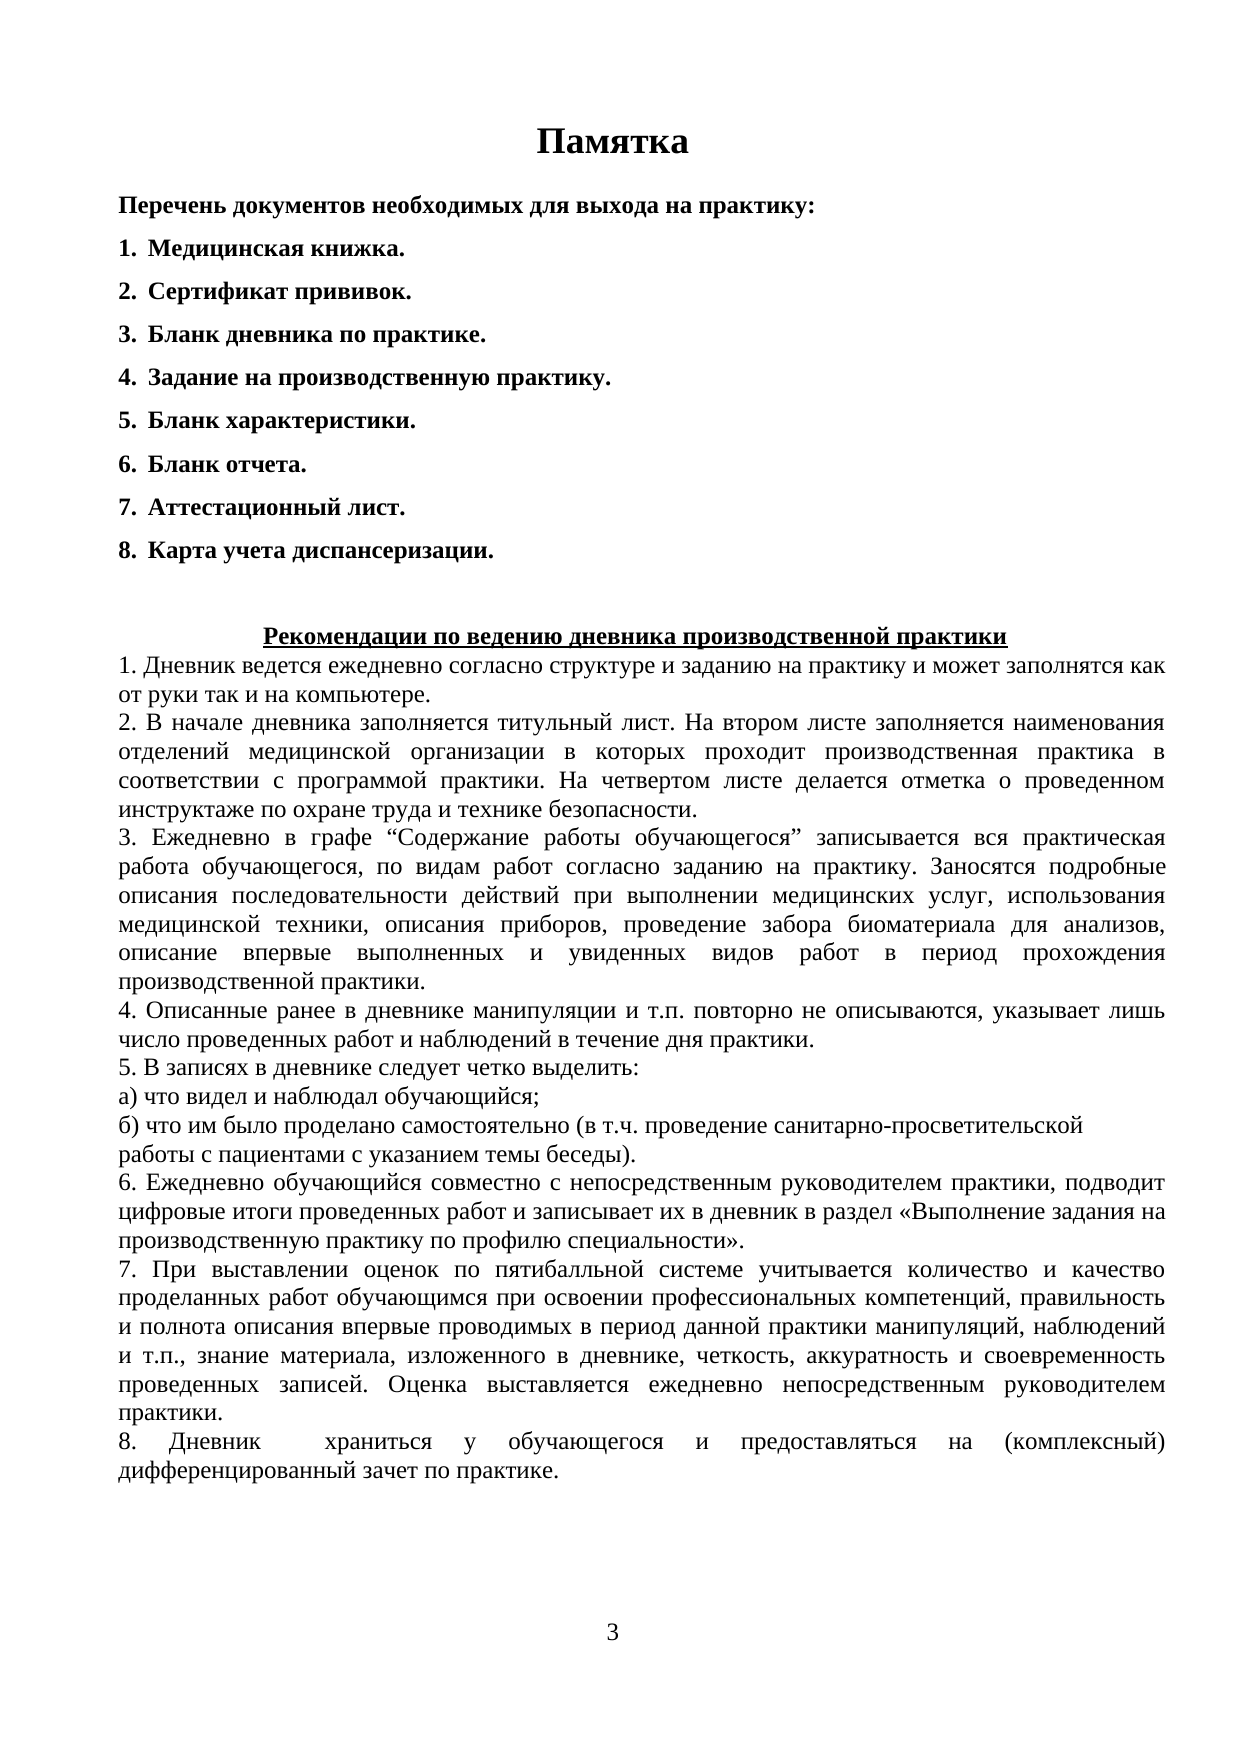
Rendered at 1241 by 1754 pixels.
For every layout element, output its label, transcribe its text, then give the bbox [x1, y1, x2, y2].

text Перечень документов необходимых для выхода на практику: [118, 190, 1152, 219]
list Бланк характеристики. [118, 406, 1152, 434]
text 3. Ежедневно в графе “Содержание работы обучающегося” записывается вся практическая работа обучающегося, по видам работ согласно заданию на практику. Заносятся подробные описания последовательности действий при выполнении медицинских услуг, использования медицинской техники, описания приборов, проведение забора биоматериала для анализов, описание впервые выполненных и увиденных видов работ в период прохождения производственной практики. [118, 822, 1166, 995]
text 4. Описанные ранее в дневнике манипуляции и т.п. повторно не описываются, указывает лишь число проведенных работ и наблюдений в течение дня практики. [118, 995, 1166, 1052]
text Памятка [59, 118, 1166, 161]
list Бланк дневника по практике. [118, 319, 1152, 348]
list Медицинская книжка. [118, 233, 1152, 262]
text 8. Дневник храниться у обучающегося и предоставляться на (комплексный) дифференцированный зачет по практике. [118, 1426, 1166, 1484]
text 6. Ежедневно обучающийся совместно с непосредственным руководителем практики, подводит цифровые итоги проведенных работ и записывает их в дневник в раздел «Выполнение задания на производственную практику по профилю специальности». [118, 1167, 1166, 1254]
list Аттестационный лист. [118, 492, 1152, 521]
list Задание на производственную практику. [118, 362, 1152, 391]
text б) что им было проделано самостоятельно (в т.ч. проведение санитарно-просветительской работы с пациентами с указанием темы беседы). [118, 1110, 1166, 1167]
list Карта учета диспансеризации. [118, 535, 1152, 564]
list Сертификат прививок. [118, 276, 1152, 305]
text 1. Дневник ведется ежедневно согласно структуре и заданию на практику и может заполнятся как от руки так и на компьютере. [118, 650, 1166, 707]
text 7. При выставлении оценок по пятибалльной системе учитывается количество и качество проделанных работ обучающимся при освоении профессиональных компетенций, правильность и полнота описания впервые проводимых в период данной практики манипуляций, наблюдений и т.п., знание материала, изложенного в дневнике, четкость, аккуратность и своевременность проведенных записей. Оценка выставляется ежедневно непосредственным руководителем практики. [118, 1254, 1166, 1426]
text 5. В записях в дневнике следует четко выделить: [118, 1052, 1166, 1081]
text Рекомендации по ведению дневника производственной практики [118, 621, 1152, 650]
text а) что видел и наблюдал обучающийся; [118, 1081, 1166, 1110]
text 2. В начале дневника заполняется титульный лист. На втором листе заполняется наименования отделений медицинской организации в которых проходит производственная практика в соответствии с программой практики. На четвертом листе делается отметка о проведенном инструктаже по охране труда и технике безопасности. [118, 707, 1166, 822]
list Бланк отчета. [118, 449, 1152, 477]
